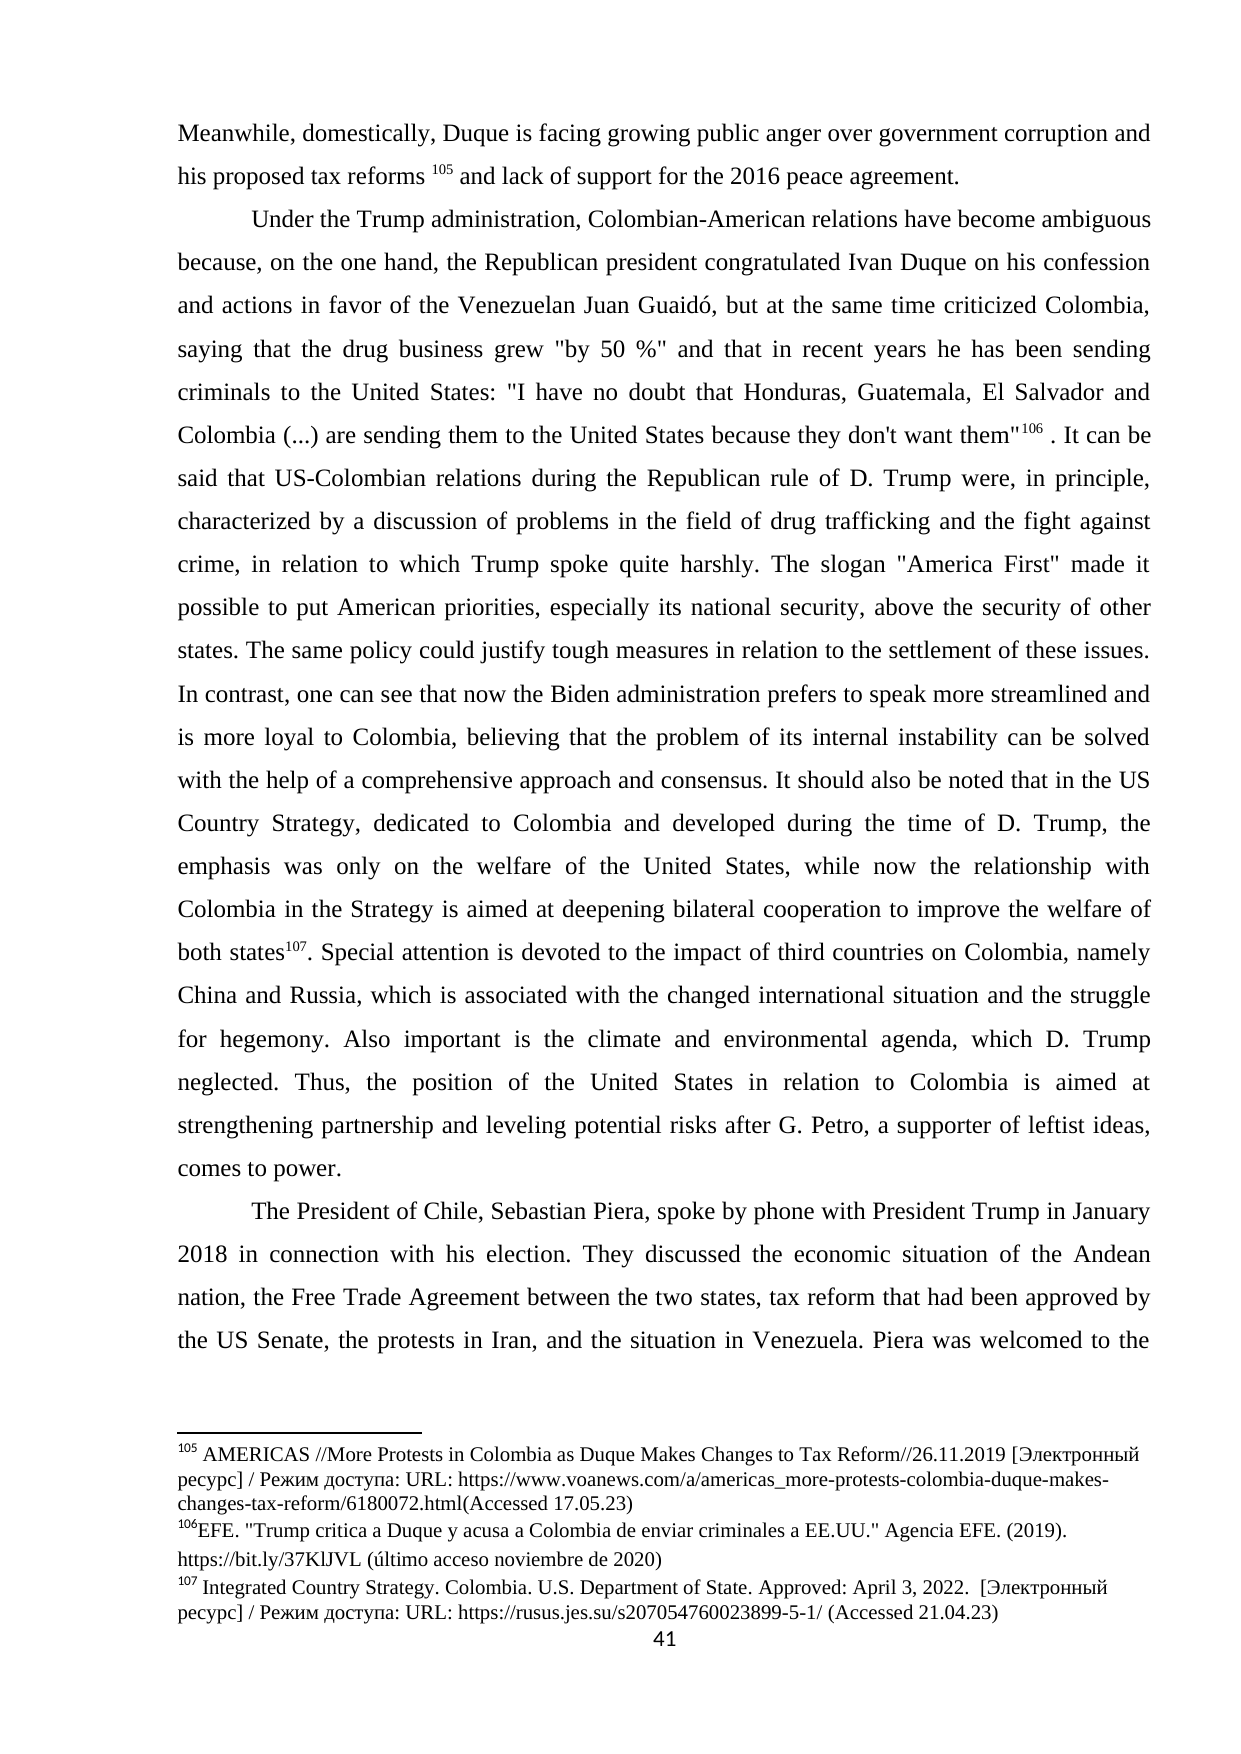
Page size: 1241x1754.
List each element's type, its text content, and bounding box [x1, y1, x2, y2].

text At their first meeting, President D. Trump pressured Duque to step up anti-drug efforts and resume aerial fumigation of coca crops. They also discuss efforts to support Venezuelan opposition leader Juan Guaidó and respond to the ongoing Venezuelan refugee crisis. Meanwhile, domestically, Duque is facing growing public anger over government corruption and his proposed tax reforms and lack of support for the 2016 peace agreement. [177, 118, 1152, 190]
text Under the Trump administration, Colombian-American relations have become ambiguous because, on the one hand, the Republican president congratulated Ivan Duque on his confession and actions in favor of the Venezuelan Juan Guaidó, but at the same time criticized Colombia, saying that the drug business grew "by 50 %" and that in recent years he has been sending criminals to the United States: "I have no doubt that Honduras, Guatemala, El Salvador and Colombia (...) are sending them to the United States because they don't want them" . It can be said that US-Colombian relations during the Republican rule of D. Trump were, in principle, characterized by a discussion of problems in the field of drug trafficking and the fight against crime, in relation to which Trump spoke quite harshly. The slogan "America First" made it possible to put American priorities, especially its national security, above the security of other states. The same policy could justify tough measures in relation to the settlement of these issues. In contrast, one can see that now the Biden administration prefers to speak more streamlined and is more loyal to Colombia, believing that the problem of its internal instability can be solved with the help of a comprehensive approach and consensus. It should also be noted that in the US Country Strategy, dedicated to Colombia and developed during the time of D. Trump, the emphasis was only on the welfare of the United States, while now the relationship with Colombia in the Strategy is aimed at deepening bilateral cooperation to improve the welfare of both states. Special attention is devoted to the impact of third countries on Colombia, namely China and Russia, which is associated with the changed international situation and the struggle for hegemony. Also important is the climate and environmental agenda, which D. Trump neglected. Thus, the position of the United States in relation to Colombia is aimed at strengthening partnership and leveling potential risks after G. Petro, a supporter of leftist ideas, comes to power. [177, 204, 1152, 1182]
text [177, 1196, 1152, 1354]
